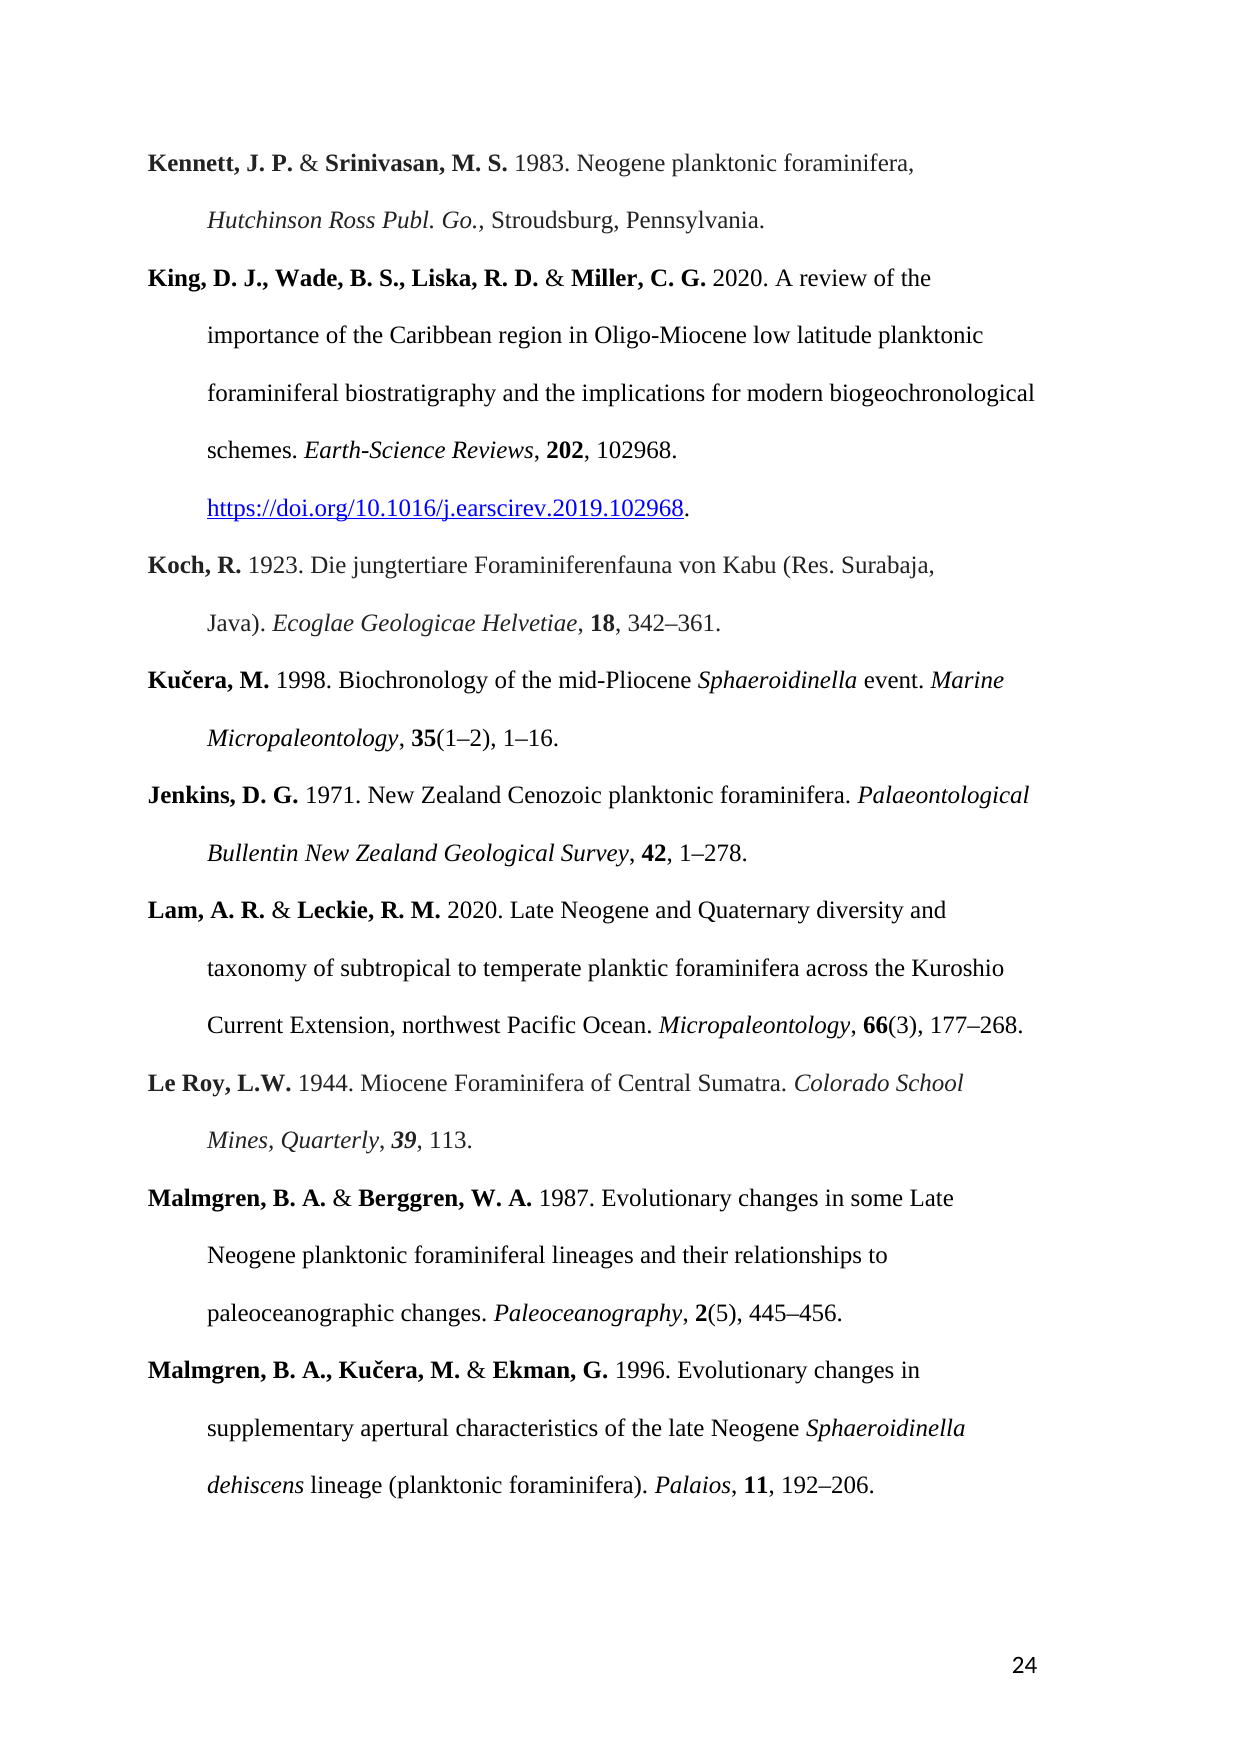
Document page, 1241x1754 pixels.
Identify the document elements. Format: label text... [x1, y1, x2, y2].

text Malmgren, B. A. & Berggren, W. A. 1987. Evolutionary changes in some Late Neogene planktonic foraminiferal lineages and their relationships to paleoceanographic changes. Paleoceanography, 2(5), 445–456. [148, 1183, 1037, 1326]
text Le Roy, L.W. 1944. Miocene Foraminifera of Central Sumatra. Colorado School Mines, Quarterly, 39, 113. [148, 1068, 1037, 1154]
text Kučera, M. 1998. Biochronology of the mid-Pliocene Sphaeroidinella event. Marine Micropaleontology, 35(1–2), 1–16. [148, 665, 1037, 751]
text Jenkins, D. G. 1971. New Zealand Cenozoic planktonic foraminifera. Palaeontological Bullentin New Zealand Geological Survey, 42, 1–278. [148, 780, 1037, 866]
text Malmgren, B. A., Kučera, M. & Ekman, G. 1996. Evolutionary changes in supplementary apertural characteristics of the late Neogene Sphaeroidinella dehiscens lineage (planktonic foraminifera). Palaios, 11, 192–206. [148, 1355, 1037, 1499]
text Lam, A. R. & Leckie, R. M. 2020. Late Neogene and Quaternary diversity and taxonomy of subtropical to temperate planktic foraminifera across the Kuroshio Current Extension, northwest Pacific Ocean. Micropaleontology, 66(3), 177–268. [148, 895, 1037, 1039]
text Koch, R. 1923. Die jungtertiare Foraminiferenfauna von Kabu (Res. Surabaja, Java). Ecoglae Geologicae Helvetiae, 18, 342–361. [148, 550, 1037, 636]
text King, D. J., Wade, B. S., Liska, R. D. & Miller, C. G. 2020. A review of the importance of the Caribbean region in Oligo-Miocene low latitude planktonic foraminiferal biostratigraphy and the implications for modern biogeochronological schemes. Earth-Science Reviews, 202, 102968. https://doi.org/10.1016/j.earscirev.2019.102968. [148, 263, 1037, 521]
text Kennett, J. P. & Srinivasan, M. S. 1983. Neogene planktonic foraminifera, Hutchinson Ross Publ. Go., Stroudsburg, Pennsylvania. [148, 148, 1037, 234]
